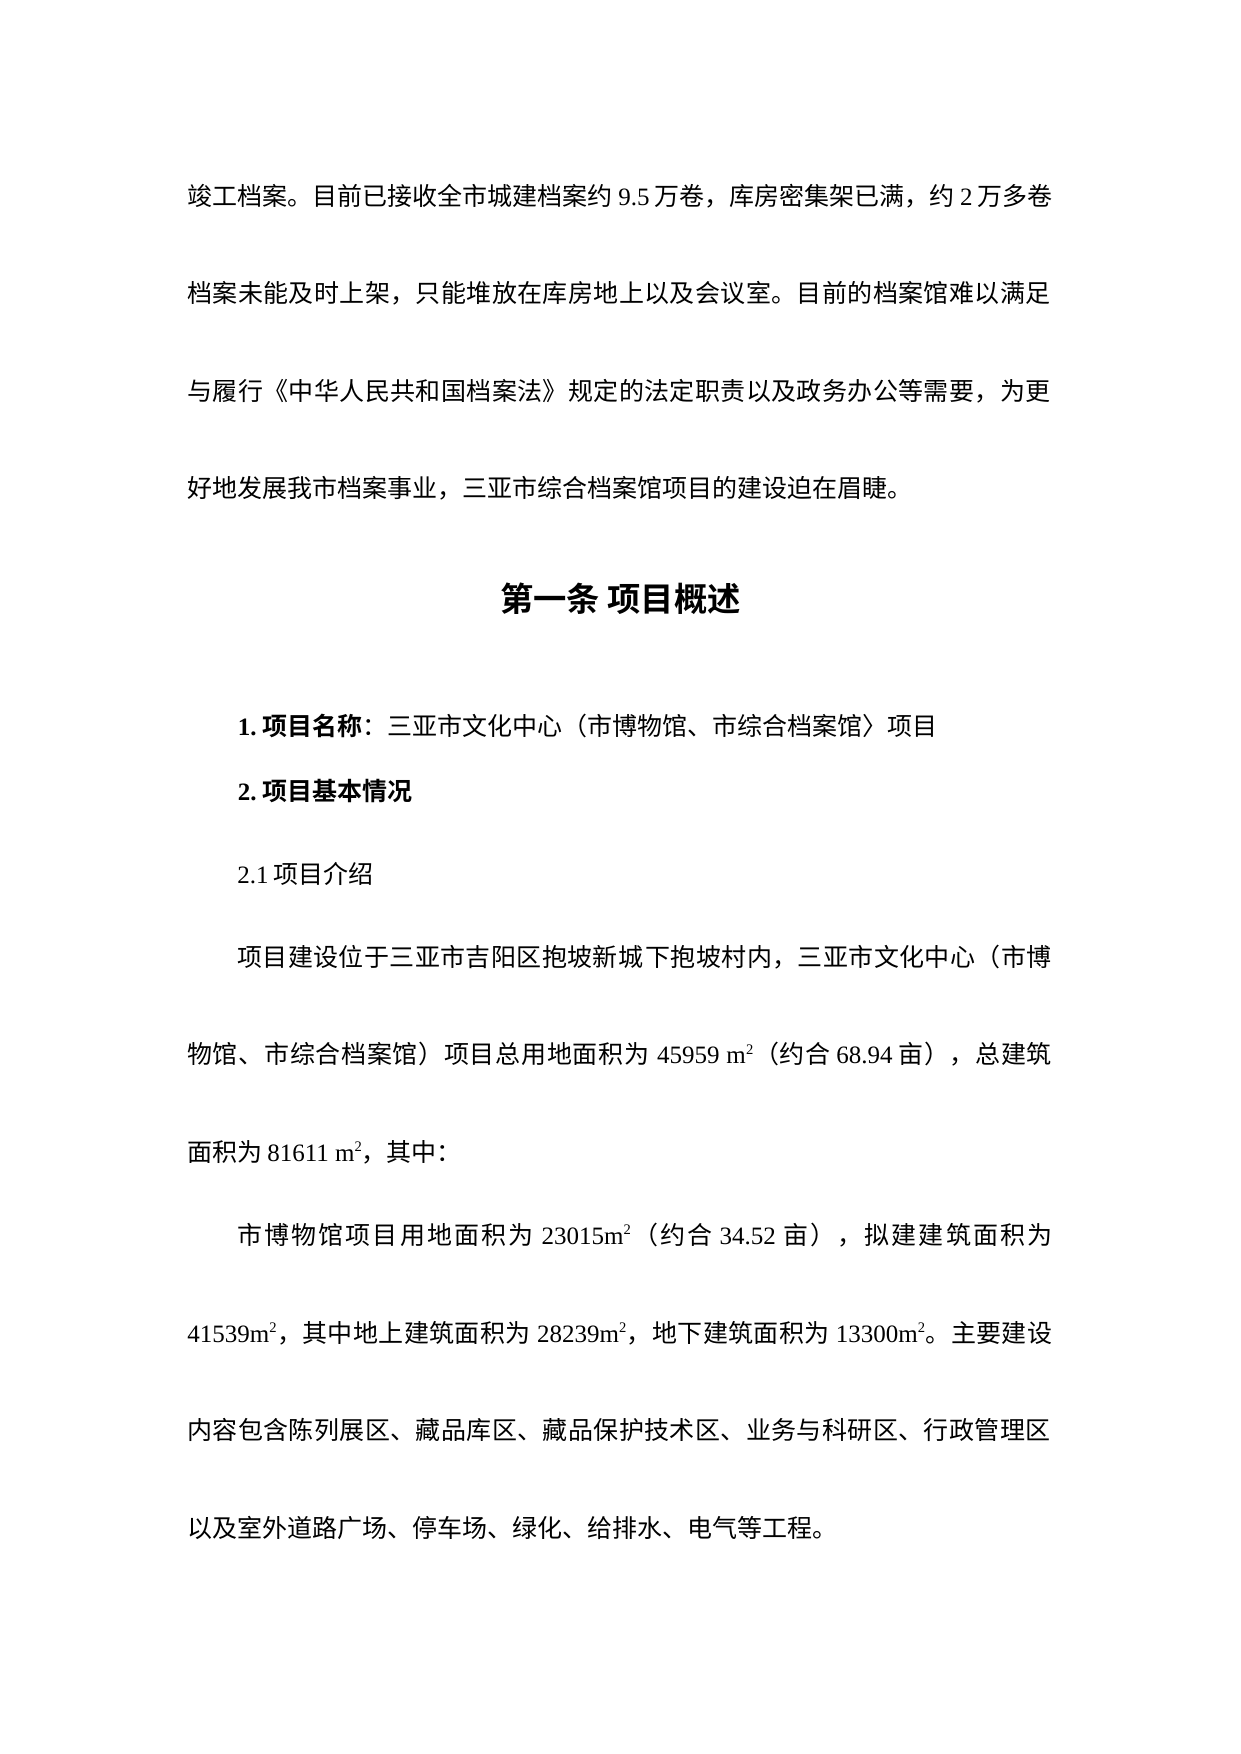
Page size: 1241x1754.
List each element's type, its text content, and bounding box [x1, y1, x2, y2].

text 市博物馆项目用地面积为23015m2（约合34.52亩），拟建建筑面积为41539m2，其中地上建筑面积为28239m2，地下建筑面积为13300m2。主要建设内容包含陈列展区、藏品库区、藏品保护技术区、业务与科研区、行政管理区以及室外道路广场、停车场、绿化、给排水、电气等工程。 [187, 1201, 1053, 1559]
text 2. 项目基本情况 [187, 757, 1053, 822]
text 1. 项目名称：三亚市文化中心（市博物馆、市综合档案馆〉项目 [187, 692, 1053, 757]
text 2.1项目介绍 [187, 840, 1053, 905]
text 项目建设位于三亚市吉阳区抱坡新城下抱坡村内，三亚市文化中心（市博物馆、市综合档案馆）项目总用地面积为45959 m2（约合68.94亩），总建筑面积为81611 m2，其中： [187, 923, 1053, 1183]
subtitle 第一条 项目概述 [187, 565, 1053, 630]
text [187, 162, 1053, 519]
